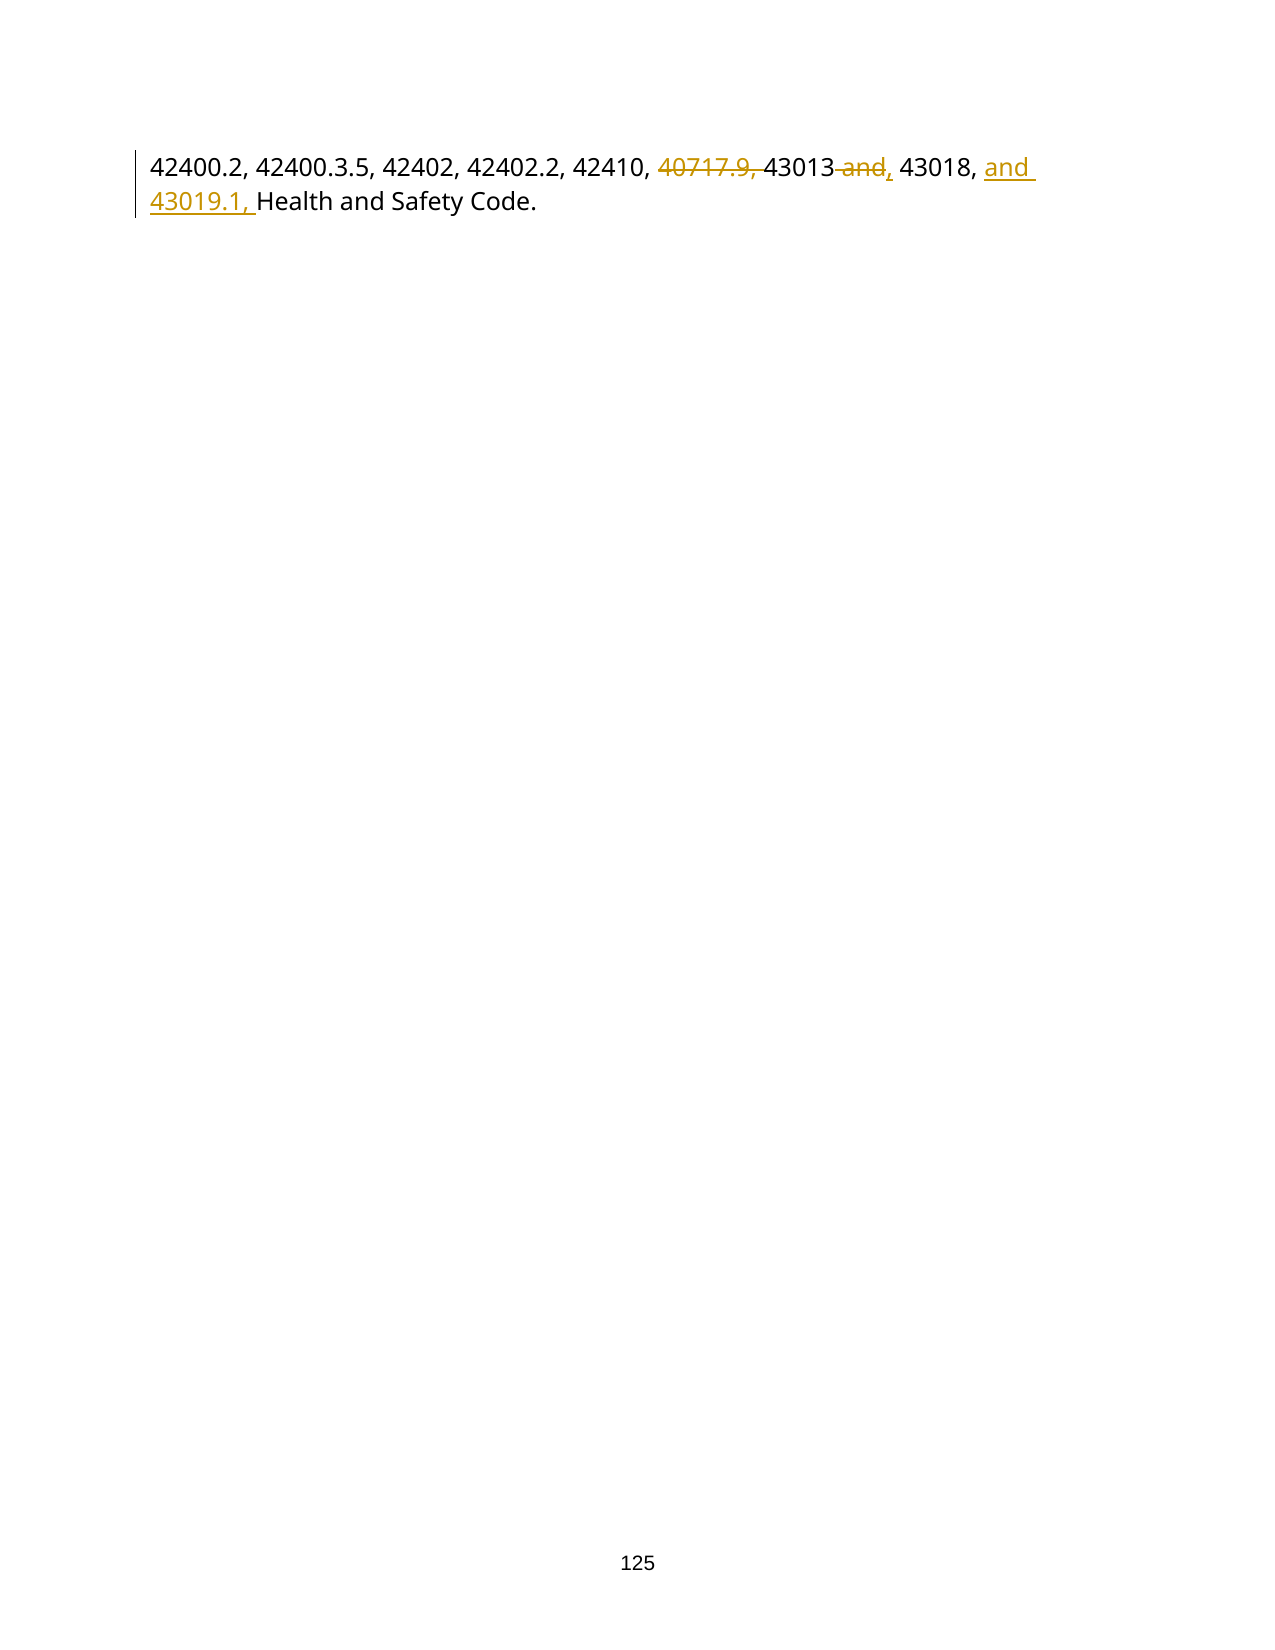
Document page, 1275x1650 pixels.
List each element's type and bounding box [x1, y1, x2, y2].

text [150, 150, 1125, 218]
